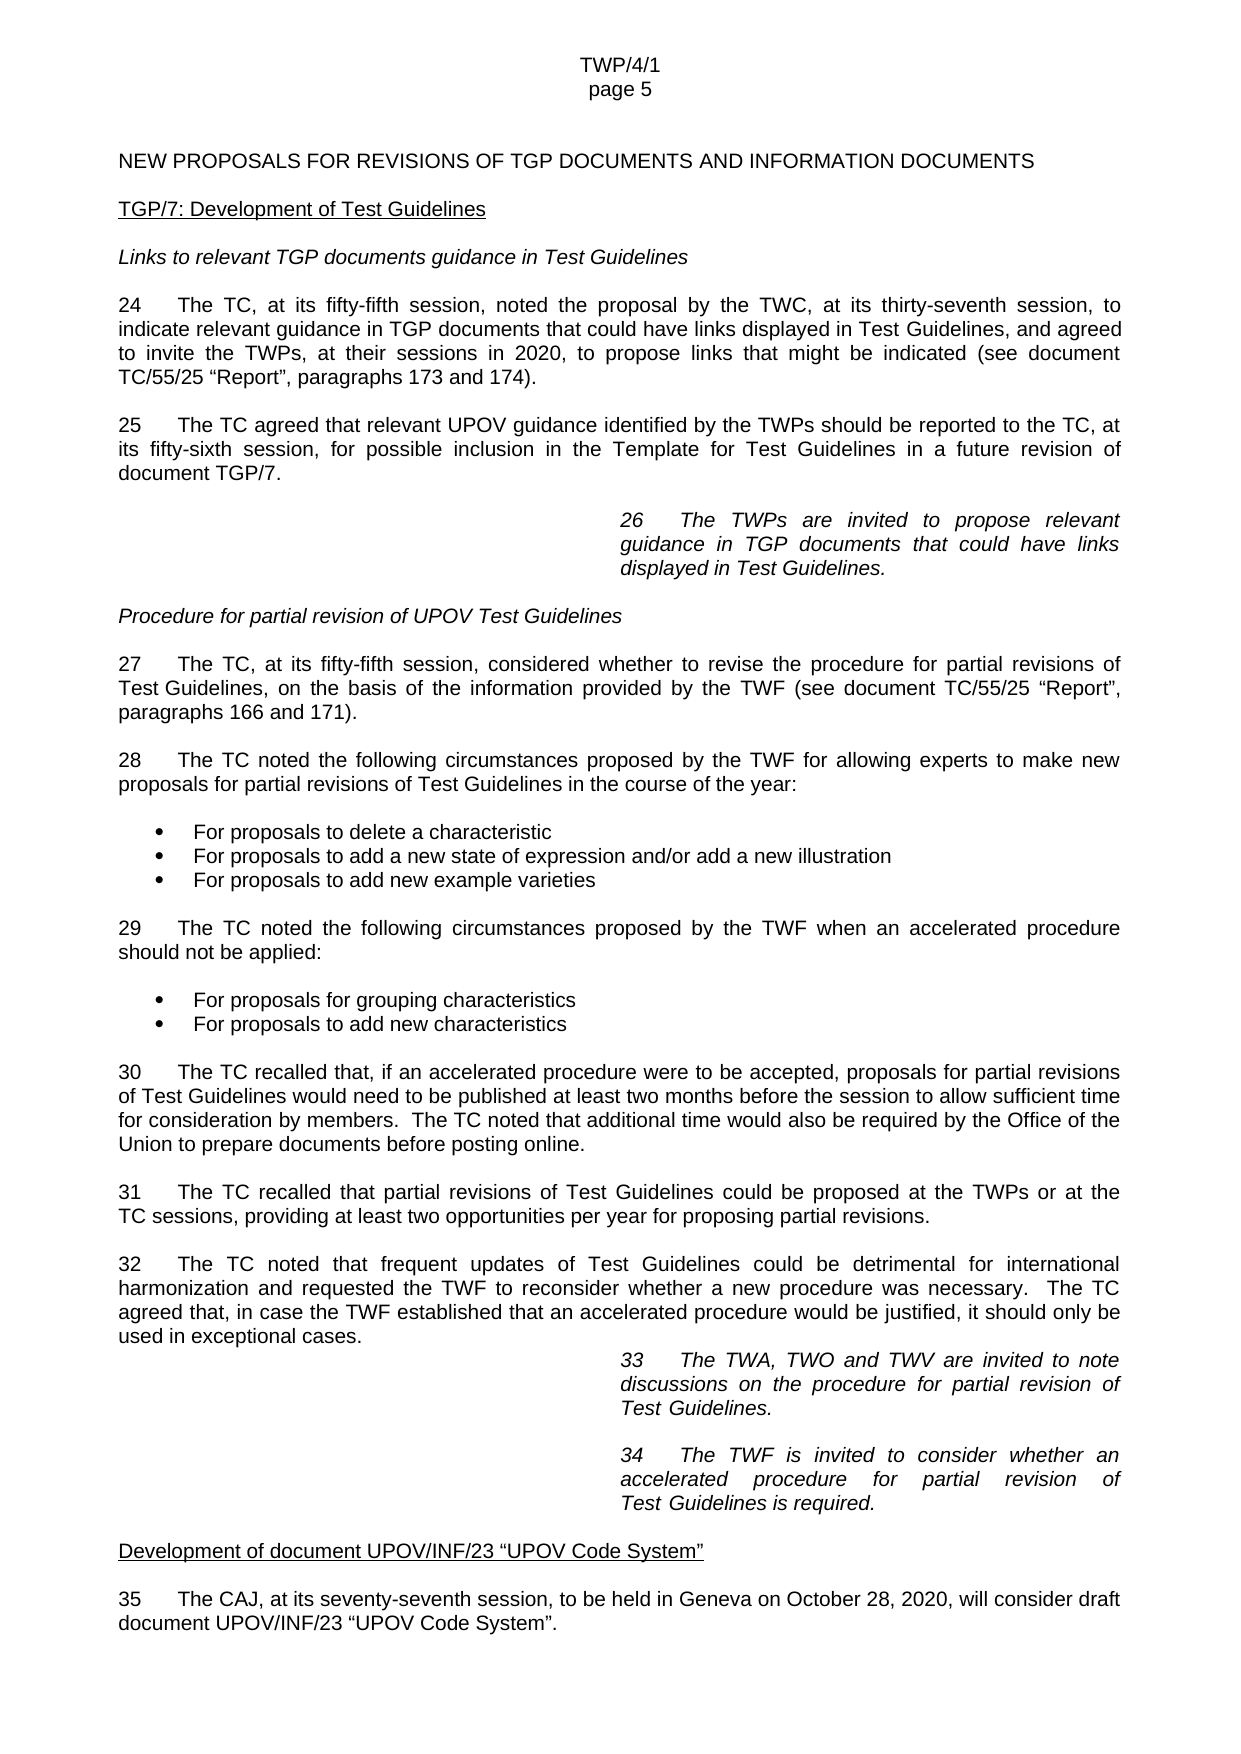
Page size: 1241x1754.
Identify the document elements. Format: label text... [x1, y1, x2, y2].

list For proposals to delete a characteristic [156, 820, 1122, 844]
list For proposals to add new example varieties [156, 868, 1122, 892]
subtitle Development of document UPOV/INF/23 “UPOV Code System” [118, 1539, 1122, 1563]
text The TC noted the following circumstances proposed by the TWF when an accelerated procedure should not be applied: [118, 916, 1122, 964]
text The TWF is invited to consider whether an accelerated procedure for partial revision of Test Guidelines is required. [620, 1443, 1122, 1515]
list For proposals for grouping characteristics [156, 988, 1122, 1012]
text The TC agreed that relevant UPOV guidance identified by the TWPs should be reported to the TC, at its fifty-sixth session, for possible inclusion in the Template for Test Guidelines in a future revision of document TGP/7. [118, 412, 1122, 484]
text The TC noted the following circumstances proposed by the TWF for allowing experts to make new proposals for partial revisions of Test Guidelines in the course of the year: [118, 748, 1122, 796]
subtitle Links to relevant TGP documents guidance in Test Guidelines [118, 245, 1122, 269]
text The TC, at its fifty-fifth session, noted the proposal by the TWC, at its thirty-seventh session, to indicate relevant guidance in TGP documents that could have links displayed in Test Guidelines, and agreed to invite the TWPs, at their sessions in 2020, to propose links that might be indicated (see document TC/55/25 “Report”, paragraphs 173 and 174). [118, 293, 1122, 388]
text The TC, at its fifty-fifth session, considered whether to revise the procedure for partial revisions of Test Guidelines, on the basis of the information provided by the TWF (see document TC/55/25 “Report”, paragraphs 166 and 171). [118, 652, 1122, 724]
subtitle new proposals for revisions of TGP documents and information documents [118, 149, 1122, 173]
text The TWPs are invited to propose relevant guidance in TGP documents that could have links displayed in Test Guidelines. [620, 508, 1122, 580]
text The TC recalled that partial revisions of Test Guidelines could be proposed at the TWPs or at the TC sessions, providing at least two opportunities per year for proposing partial revisions. [118, 1180, 1122, 1228]
text Procedure for partial revision of UPOV Test Guidelines [118, 604, 1122, 628]
text The TC noted that frequent updates of Test Guidelines could be detrimental for international harmonization and requested the TWF to reconsider whether a new procedure was necessary. The TC agreed that, in case the TWF established that an accelerated procedure would be justified, it should only be used in exceptional cases. [118, 1252, 1122, 1347]
text The TWA, TWO and TWV are invited to note discussions on the procedure for partial revision of Test Guidelines. [620, 1347, 1122, 1419]
text The TC recalled that, if an accelerated procedure were to be accepted, proposals for partial revisions of Test Guidelines would need to be published at least two months before the session to allow sufficient time for consideration by members. The TC noted that additional time would also be required by the Office of the Union to prepare documents before posting online. [118, 1060, 1122, 1156]
text The CAJ, at its seventy-seventh session, to be held in Geneva on October 28, 2020, will consider draft document UPOV/INF/23 “UPOV Code System”. [118, 1587, 1122, 1635]
list For proposals to add new characteristics [156, 1012, 1122, 1036]
list For proposals to add a new state of expression and/or add a new illustration [156, 844, 1122, 868]
text TGP/7: Development of Test Guidelines [118, 197, 1122, 221]
